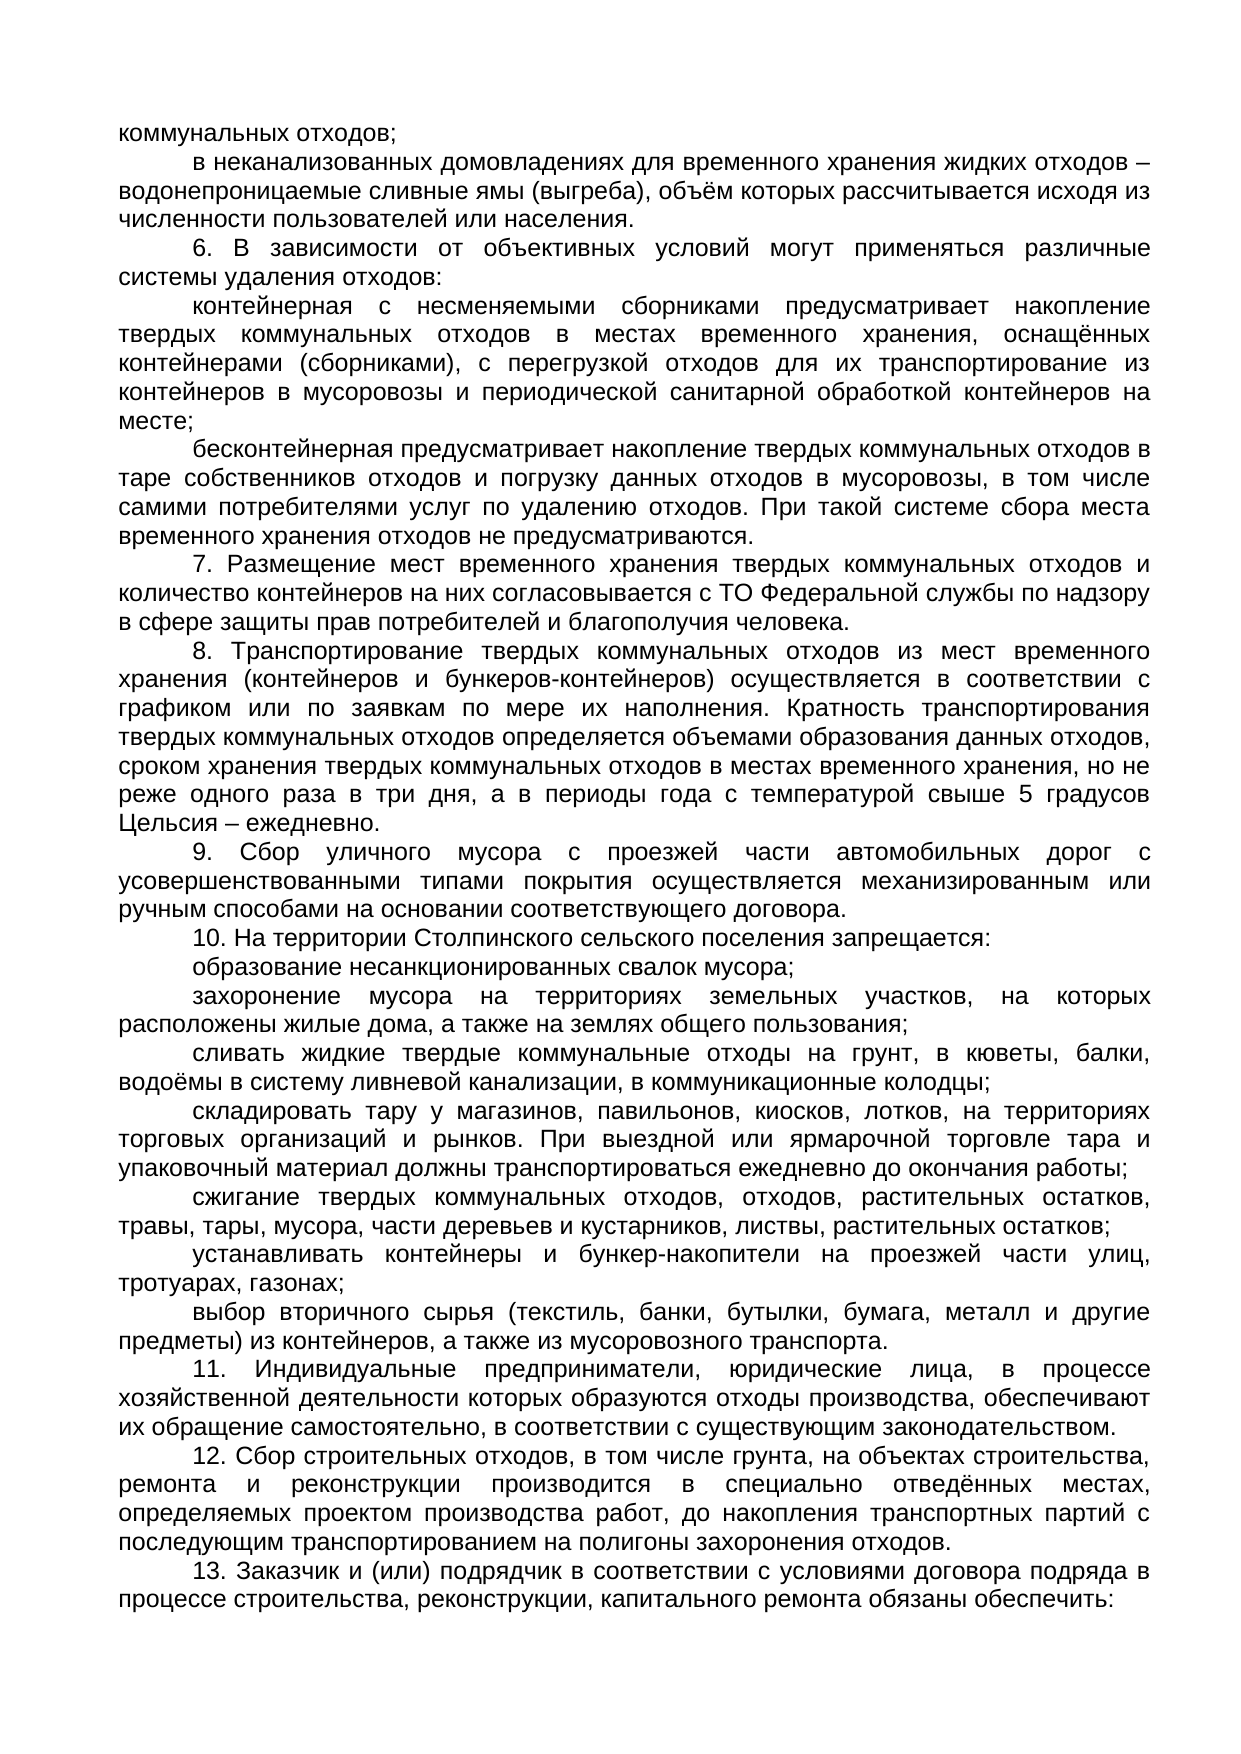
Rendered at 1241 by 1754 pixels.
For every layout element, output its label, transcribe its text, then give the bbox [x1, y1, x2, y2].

text 8. Транспортирование твердых коммунальных отходов из мест временного хранения (контейнеров и бункеров-контейнеров) осуществляется в соответствии с графиком или по заявкам по мере их наполнения. Кратность транспортирования твердых коммунальных отходов определяется объемами образования данных отходов, сроком хранения твердых коммунальных отходов в местах временного хранения, но не реже одного раза в три дня, а в периоды года с температурой свыше 5 градусов Цельсия – ежедневно. [118, 636, 1152, 837]
text контейнерная с несменяемыми сборниками предусматривает накопление твердых коммунальных отходов в местах временного хранения, оснащённых контейнерами (сборниками), с перегрузкой отходов для их транспортирование из контейнеров в мусоровозы и периодической санитарной обработкой контейнеров на месте; [118, 291, 1152, 434]
text образование несанкционированных свалок мусора; [118, 952, 1152, 981]
text 6. В зависимости от объективных условий могут применяться различные системы удаления отходов: [118, 233, 1152, 291]
text 9. Сбор уличного мусора с проезжей части автомобильных дорог с усовершенствованными типами покрытия осуществляется механизированным или ручным способами на основании соответствующего договора. [118, 837, 1152, 923]
text 10. На территории Столпинского сельского поселения запрещается: [118, 923, 1152, 952]
text бесконтейнерная предусматривает накопление твердых коммунальных отходов в таре собственников отходов и погрузку данных отходов в мусоровозы, в том числе самими потребителями услуг по удалению отходов. При такой системе сбора места временного хранения отходов не предусматриваются. [118, 434, 1152, 549]
text складировать тару у магазинов, павильонов, киосков, лотков, на территориях торговых организаций и рынков. При выездной или ярмарочной торговле тара и упаковочный материал должны транспортироваться ежедневно до окончания работы; [118, 1096, 1152, 1182]
text 13. Заказчик и (или) подрядчик в соответствии с условиями договора подряда в процессе строительства, реконструкции, капитального ремонта обязаны обеспечить: [118, 1556, 1152, 1613]
text выбор вторичного сырья (текстиль, банки, бутылки, бумага, металл и другие предметы) из контейнеров, а также из мусоровозного транспорта. [118, 1297, 1152, 1354]
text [118, 118, 1152, 147]
text 11. Индивидуальные предприниматели, юридические лица, в процессе хозяйственной деятельности которых образуются отходы производства, обеспечивают их обращение самостоятельно, в соответствии с существующим законодательством. [118, 1354, 1152, 1441]
text в неканализованных домовладениях для временного хранения жидких отходов – водонепроницаемые сливные ямы (выгреба), объём которых рассчитывается исходя из численности пользователей или населения. [118, 147, 1152, 233]
text устанавливать контейнеры и бункер-накопители на проезжей части улиц, тротуарах, газонах; [118, 1239, 1152, 1297]
text 12. Сбор строительных отходов, в том числе грунта, на объектах строительства, ремонта и реконструкции производится в специально отведённых местах, определяемых проектом производства работ, до накопления транспортных партий с последующим транспортированием на полигоны захоронения отходов. [118, 1441, 1152, 1556]
text сжигание твердых коммунальных отходов, отходов, растительных остатков, травы, тары, мусора, части деревьев и кустарников, листвы, растительных остатков; [118, 1182, 1152, 1239]
text сливать жидкие твердые коммунальные отходы на грунт, в кюветы, балки, водоёмы в систему ливневой канализации, в коммуникационные колодцы; [118, 1038, 1152, 1096]
text захоронение мусора на территориях земельных участков, на которых расположены жилые дома, а также на землях общего пользования; [118, 981, 1152, 1038]
text 7. Размещение мест временного хранения твердых коммунальных отходов и количество контейнеров на них согласовывается с ТО Федеральной службы по надзору в сфере защиты прав потребителей и благополучия человека. [118, 549, 1152, 636]
